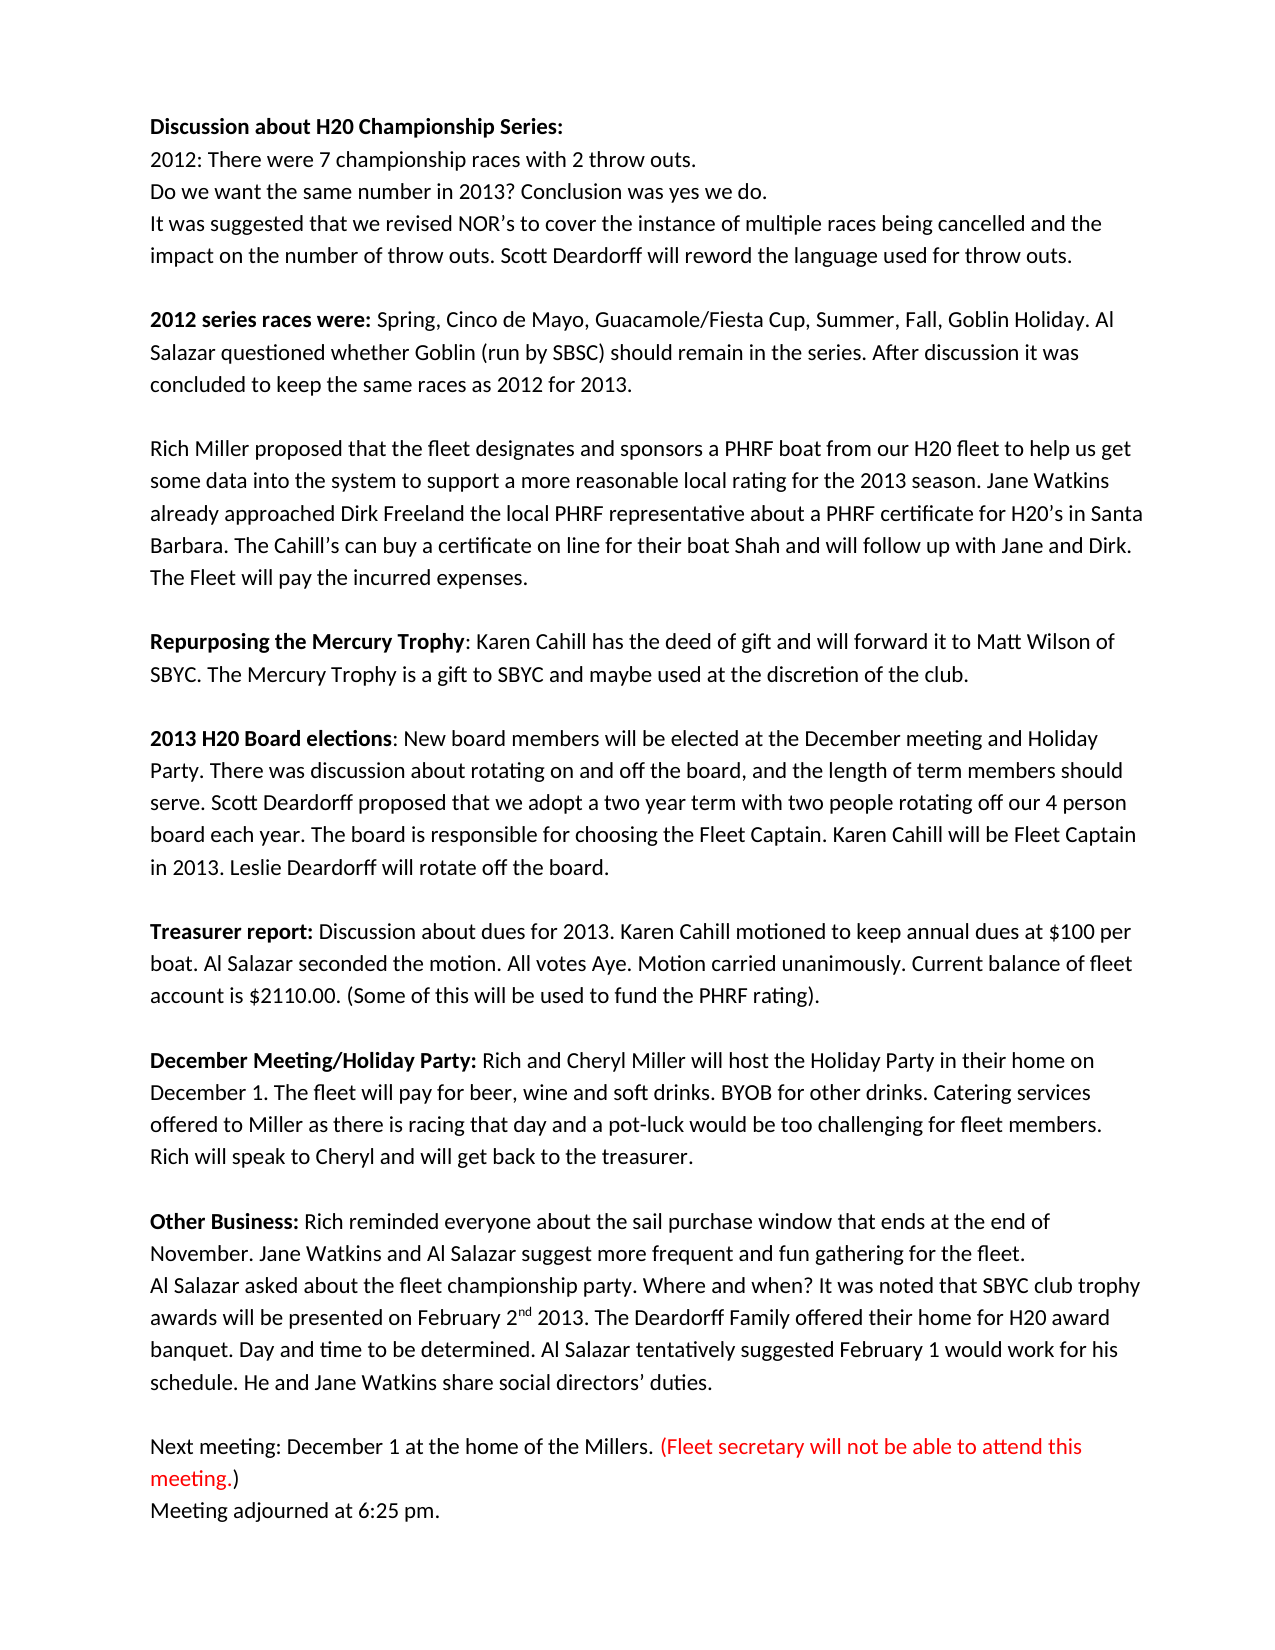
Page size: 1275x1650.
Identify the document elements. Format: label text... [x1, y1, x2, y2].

text Discussion about H20 Championship Series: [150, 112, 1147, 141]
text Do we want the same number in 2013? Conclusion was yes we do. [150, 177, 1147, 205]
text Treasurer report: Discussion about dues for 2013. Karen Cahill motioned to keep annual dues at $100 per boat. Al Salazar seconded the motion. All votes Aye. Motion carried unanimously. Current balance of fleet account is $2110.00. (Some of this will be used to fund the PHRF rating). [150, 917, 1147, 1009]
text 2012 series races were: Spring, Cinco de Mayo, Guacamole/Fiesta Cup, Summer, Fall, Goblin Holiday. Al Salazar questioned whether Goblin (run by SBSC) should remain in the series. After discussion it was concluded to keep the same races as 2012 for 2013. [150, 306, 1147, 398]
text 2012: There were 7 championship races with 2 throw outs. [150, 145, 1147, 173]
text 2013 H20 Board elections: New board members will be elected at the December meeting and Holiday Party. There was discussion about rotating on and off the board, and the length of term members should serve. Scott Deardorff proposed that we adopt a two year term with two people rotating off our 4 person board each year. The board is responsible for choosing the Fleet Captain. Karen Cahill will be Fleet Captain in 2013. Leslie Deardorff will rotate off the board. [150, 724, 1147, 881]
text Rich Miller proposed that the fleet designates and sponsors a PHRF boat from our H20 fleet to help us get some data into the system to support a more reasonable local rating for the 2013 season. Jane Watkins already approached Dirk Freeland the local PHRF representative about a PHRF certificate for H20’s in Santa Barbara. The Cahill’s can buy a certificate on line for their boat Shah and will follow up with Jane and Dirk. The Fleet will pay the incurred expenses. [150, 434, 1147, 591]
text Meeting adjourned at 6:25 pm. [150, 1497, 1147, 1524]
text It was suggested that we revised NOR’s to cover the instance of multiple races being cancelled and the impact on the number of throw outs. Scott Deardorff will reword the language used for throw outs. [150, 209, 1147, 269]
text December Meeting/Holiday Party: Rich and Cheryl Miller will host the Holiday Party in their home on December 1. The fleet will pay for beer, wine and soft drinks. BYOB for other drinks. Catering services offered to Miller as there is racing that day and a pot-luck would be too challenging for fleet members. Rich will speak to Cheryl and will get back to the treasurer. [150, 1046, 1147, 1171]
text Al Salazar asked about the fleet championship party. Where and when? It was noted that SBYC club trophy awards will be presented on February 2nd 2013. The Deardorff Family offered their home for H20 award banquet. Day and time to be determined. Al Salazar tentatively suggested February 1 would work for his schedule. He and Jane Watkins share social directors’ duties. [150, 1271, 1147, 1396]
text Repurposing the Mercury Trophy: Karen Cahill has the deed of gift and will forward it to Matt Wilson of SBYC. The Mercury Trophy is a gift to SBYC and maybe used at the discretion of the club. [150, 627, 1147, 688]
text Other Business: Rich reminded everyone about the sail purchase window that ends at the end of November. Jane Watkins and Al Salazar suggest more frequent and fun gathering for the fleet. [150, 1207, 1147, 1267]
text Next meeting: December 1 at the home of the Millers. (Fleet secretary will not be able to attend this meeting.) [150, 1432, 1147, 1492]
